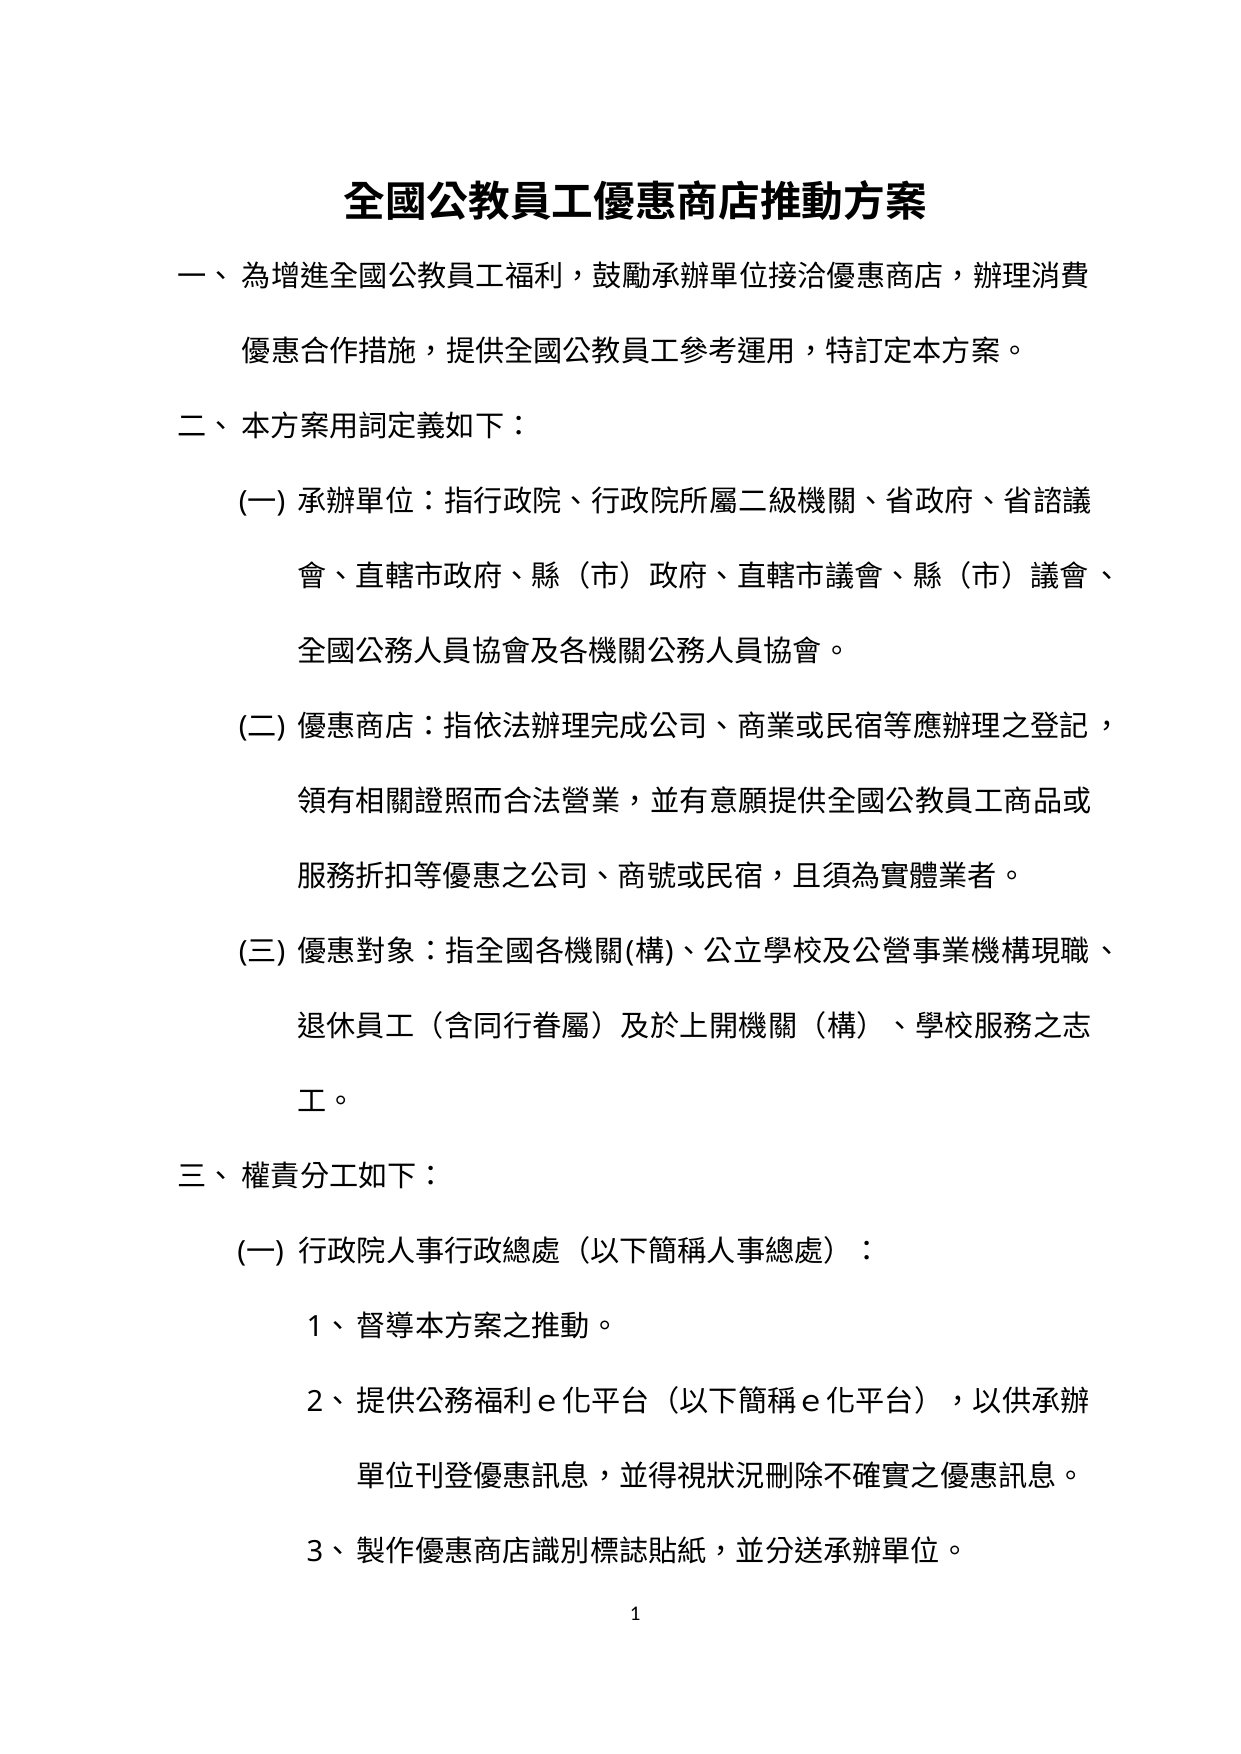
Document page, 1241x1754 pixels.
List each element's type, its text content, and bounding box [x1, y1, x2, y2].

list 權責分工如下： [177, 1136, 1092, 1211]
list 承辦單位：指行政院、行政院所屬二級機關、省政府、省諮議會、直轄市政府、縣（市）政府、直轄市議會、縣（市）議會、全國公務人員協會及各機關公務人員協會。 [238, 461, 1092, 686]
list 為增進全國公教員工福利，鼓勵承辦單位接洽優惠商店，辦理消費優惠合作措施，提供全國公教員工參考運用，特訂定本方案。 [177, 236, 1092, 386]
list 行政院人事行政總處（以下簡稱人事總處）： [237, 1211, 1092, 1286]
list 優惠商店：指依法辦理完成公司、商業或民宿等應辦理之登記，領有相關證照而合法營業，並有意願提供全國公教員工商品或服務折扣等優惠之公司、商號或民宿，且須為實體業者。 [238, 686, 1092, 911]
list 本方案用詞定義如下： [177, 386, 1092, 461]
list 督導本方案之推動。 [306, 1286, 1092, 1361]
list 優惠對象：指全國各機關(構)、公立學校及公營事業機構現職、退休員工（含同行眷屬）及於上開機關（構）、學校服務之志工。 [238, 911, 1092, 1136]
text 全國公教員工優惠商店推動方案 [177, 161, 1092, 236]
list 提供公務福利ｅ化平台（以下簡稱ｅ化平台），以供承辦單位刊登優惠訊息，並得視狀況刪除不確實之優惠訊息。 [306, 1361, 1092, 1511]
list 製作優惠商店識別標誌貼紙，並分送承辦單位。 [306, 1511, 1092, 1586]
